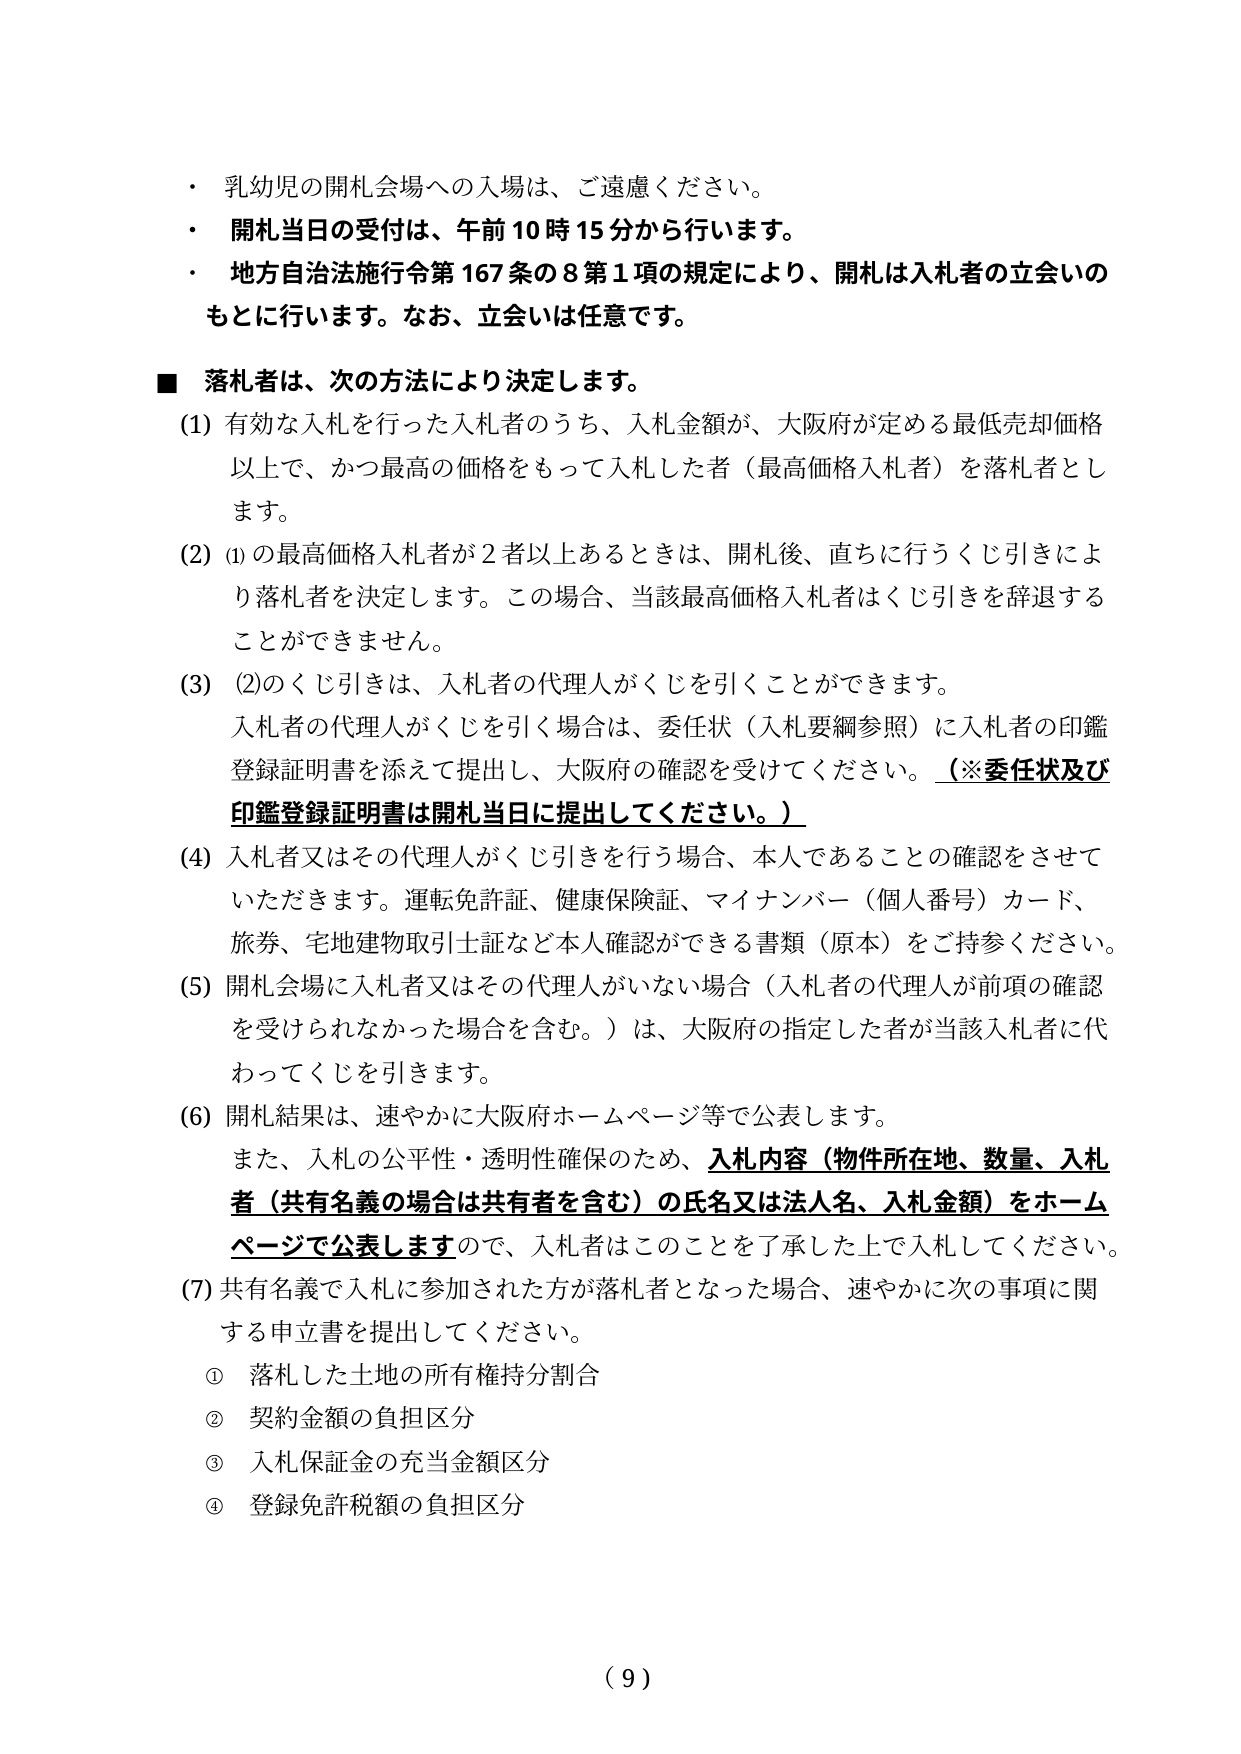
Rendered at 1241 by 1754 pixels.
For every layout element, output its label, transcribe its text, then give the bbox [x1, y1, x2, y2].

text また、入札の公平性・透明性確保のため、入札内容（物件所在地、数量、入札者（共有名義の場合は共有者を含む）の氏名又は法人名、入札金額）をホームページで公表しますので、入札者はこのことを了承した上で入札してください。 [180, 1136, 1110, 1266]
text ① 落札した土地の所有権持分割合 [205, 1352, 1110, 1396]
text (7) 共有名義で入札に参加された方が落札者となった場合、速やかに次の事項に関する申立書を提出してください。 [181, 1266, 1110, 1352]
text ■ 落札者は、次の方法により決定します。 [130, 358, 1110, 401]
text ③ 入札保証金の充当金額区分 [205, 1439, 1110, 1482]
list 乳幼児の開札会場への入場は、ご遠慮ください。 [180, 164, 1110, 207]
text (2) ⑴の最高価格入札者が２者以上あるときは、開札後、直ちに行うくじ引きにより落札者を決定します。この場合、当該最高価格入札者はくじ引きを辞退することができません。 [180, 531, 1110, 661]
text (3) ⑵のくじ引きは、入札者の代理人がくじを引くことができます。 [180, 661, 1110, 704]
text (4) 入札者又はその代理人がくじ引きを行う場合、本人であることの確認をさせていただきます。運転免許証、健康保険証、マイナンバー（個人番号）カード、旅券、宅地建物取引士証など本人確認ができる書類（原本）をご持参ください。 [180, 834, 1110, 963]
text ・ 開札当日の受付は、午前10時15分から行います。 [180, 207, 1110, 250]
text ・ 地方自治法施行令第167条の８第１項の規定により、開札は入札者の立会いのもとに行います。なお、立会いは任意です。 [180, 250, 1110, 337]
text (6) 開札結果は、速やかに大阪府ホームページ等で公表します。 [180, 1093, 1110, 1136]
text (1) 有効な入札を行った入札者のうち、入札金額が、大阪府が定める最低売却価格以上で、かつ最高の価格をもって入札した者（最高価格入札者）を落札者とします。 [180, 401, 1110, 531]
text ② 契約金額の負担区分 [205, 1396, 1110, 1439]
text 入札者の代理人がくじを引く場合は、委任状（入札要綱参照）に入札者の印鑑登録証明書を添えて提出し、大阪府の確認を受けてください。（※委任状及び印鑑登録証明書は開札当日に提出してください。） [180, 704, 1110, 834]
text ④ 登録免許税額の負担区分 [205, 1482, 1110, 1525]
text (5) 開札会場に入札者又はその代理人がいない場合（入札者の代理人が前項の確認を受けられなかった場合を含む。）は、大阪府の指定した者が当該入札者に代わってくじを引きます。 [180, 963, 1110, 1093]
